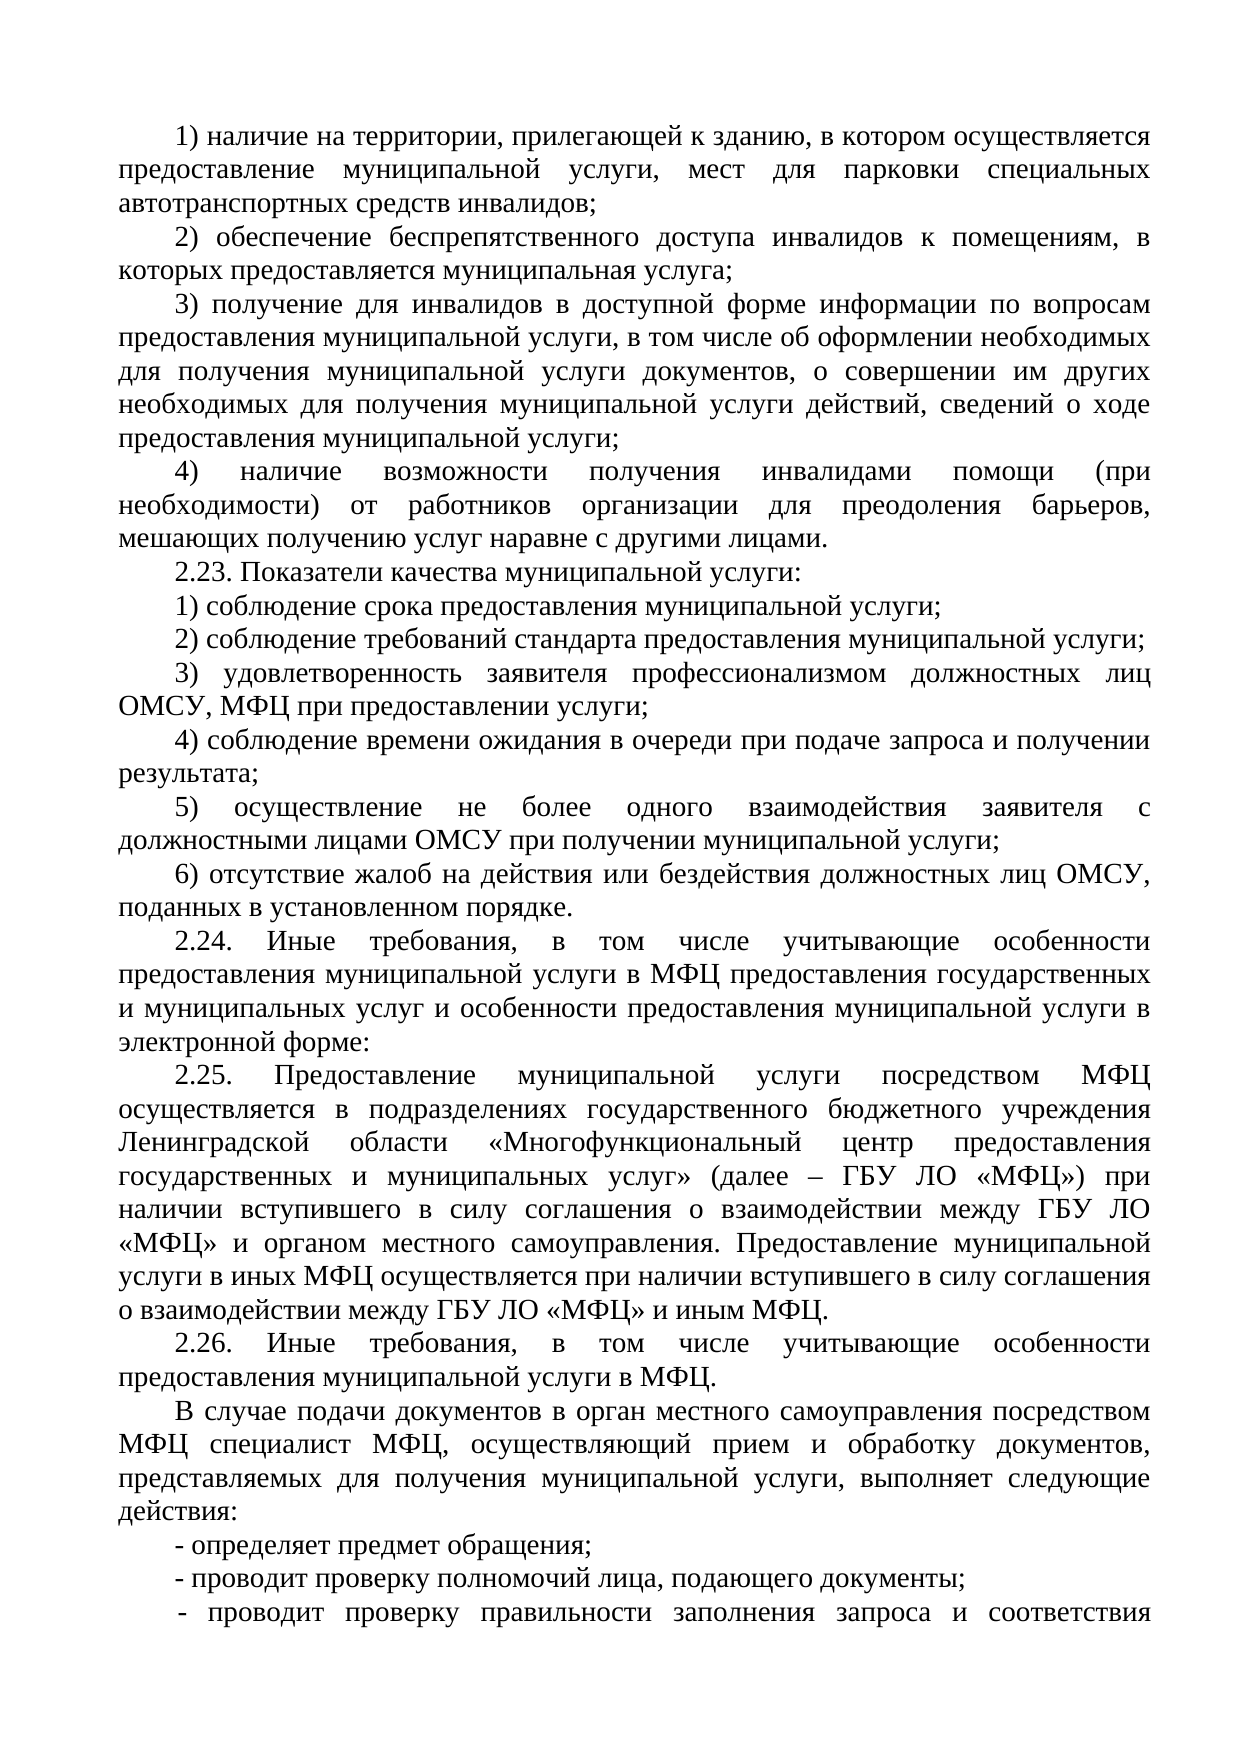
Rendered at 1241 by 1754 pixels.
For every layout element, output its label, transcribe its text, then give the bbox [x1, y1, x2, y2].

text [118, 1594, 1152, 1627]
text 1) наличие на территории, прилегающей к зданию, в котором осуществляется предоставление муниципальной услуги, мест для парковки специальных автотранспортных средств инвалидов; [118, 118, 1152, 219]
text 2) обеспечение беспрепятственного доступа инвалидов к помещениям, в которых предоставляется муниципальная услуга; [118, 219, 1152, 286]
text 4) наличие возможности получения инвалидами помощи (при необходимости) от работников организации для преодоления барьеров, мешающих получению услуг наравне с другими лицами. [118, 453, 1152, 554]
text - проводит проверку полномочий лица, подающего документы; [118, 1560, 1152, 1594]
text 4) соблюдение времени ожидания в очереди при подаче запроса и получении результата; [118, 722, 1152, 789]
text 5) осуществление не более одного взаимодействия заявителя с должностными лицами ОМСУ при получении муниципальной услуги; [118, 789, 1152, 856]
text 2.25. Предоставление муниципальной услуги посредством МФЦ осуществляется в подразделениях государственного бюджетного учреждения Ленинградской области «Многофункциональный центр предоставления государственных и муниципальных услуг» (далее – ГБУ ЛО «МФЦ») при наличии вступившего в силу соглашения о взаимодействии между ГБУ ЛО «МФЦ» и органом местного самоуправления. Предоставление муниципальной услуги в иных МФЦ осуществляется при наличии вступившего в силу соглашения о взаимодействии между ГБУ ЛО «МФЦ» и иным МФЦ. [118, 1057, 1152, 1326]
text 2.23. Показатели качества муниципальной услуги: [118, 554, 1152, 588]
text 2) соблюдение требований стандарта предоставления муниципальной услуги; [118, 621, 1152, 655]
text 2.24. Иные требования, в том числе учитывающие особенности предоставления муниципальной услуги в МФЦ предоставления государственных и муниципальных услуг и особенности предоставления муниципальной услуги в электронной форме: [118, 923, 1152, 1057]
text 1) соблюдение срока предоставления муниципальной услуги; [118, 588, 1152, 621]
text - определяет предмет обращения; [118, 1527, 1152, 1560]
text 6) отсутствие жалоб на действия или бездействия должностных лиц ОМСУ, поданных в установленном порядке. [118, 856, 1152, 923]
text 3) получение для инвалидов в доступной форме информации по вопросам предоставления муниципальной услуги, в том числе об оформлении необходимых для получения муниципальной услуги документов, о совершении им других необходимых для получения муниципальной услуги действий, сведений о ходе предоставления муниципальной услуги; [118, 286, 1152, 453]
text В случае подачи документов в орган местного самоуправления посредством МФЦ специалист МФЦ, осуществляющий прием и обработку документов, представляемых для получения муниципальной услуги, выполняет следующие действия: [118, 1393, 1152, 1527]
text 3) удовлетворенность заявителя профессионализмом должностных лиц ОМСУ, МФЦ при предоставлении услуги; [118, 655, 1152, 722]
text 2.26. Иные требования, в том числе учитывающие особенности предоставления муниципальной услуги в МФЦ. [118, 1326, 1152, 1393]
